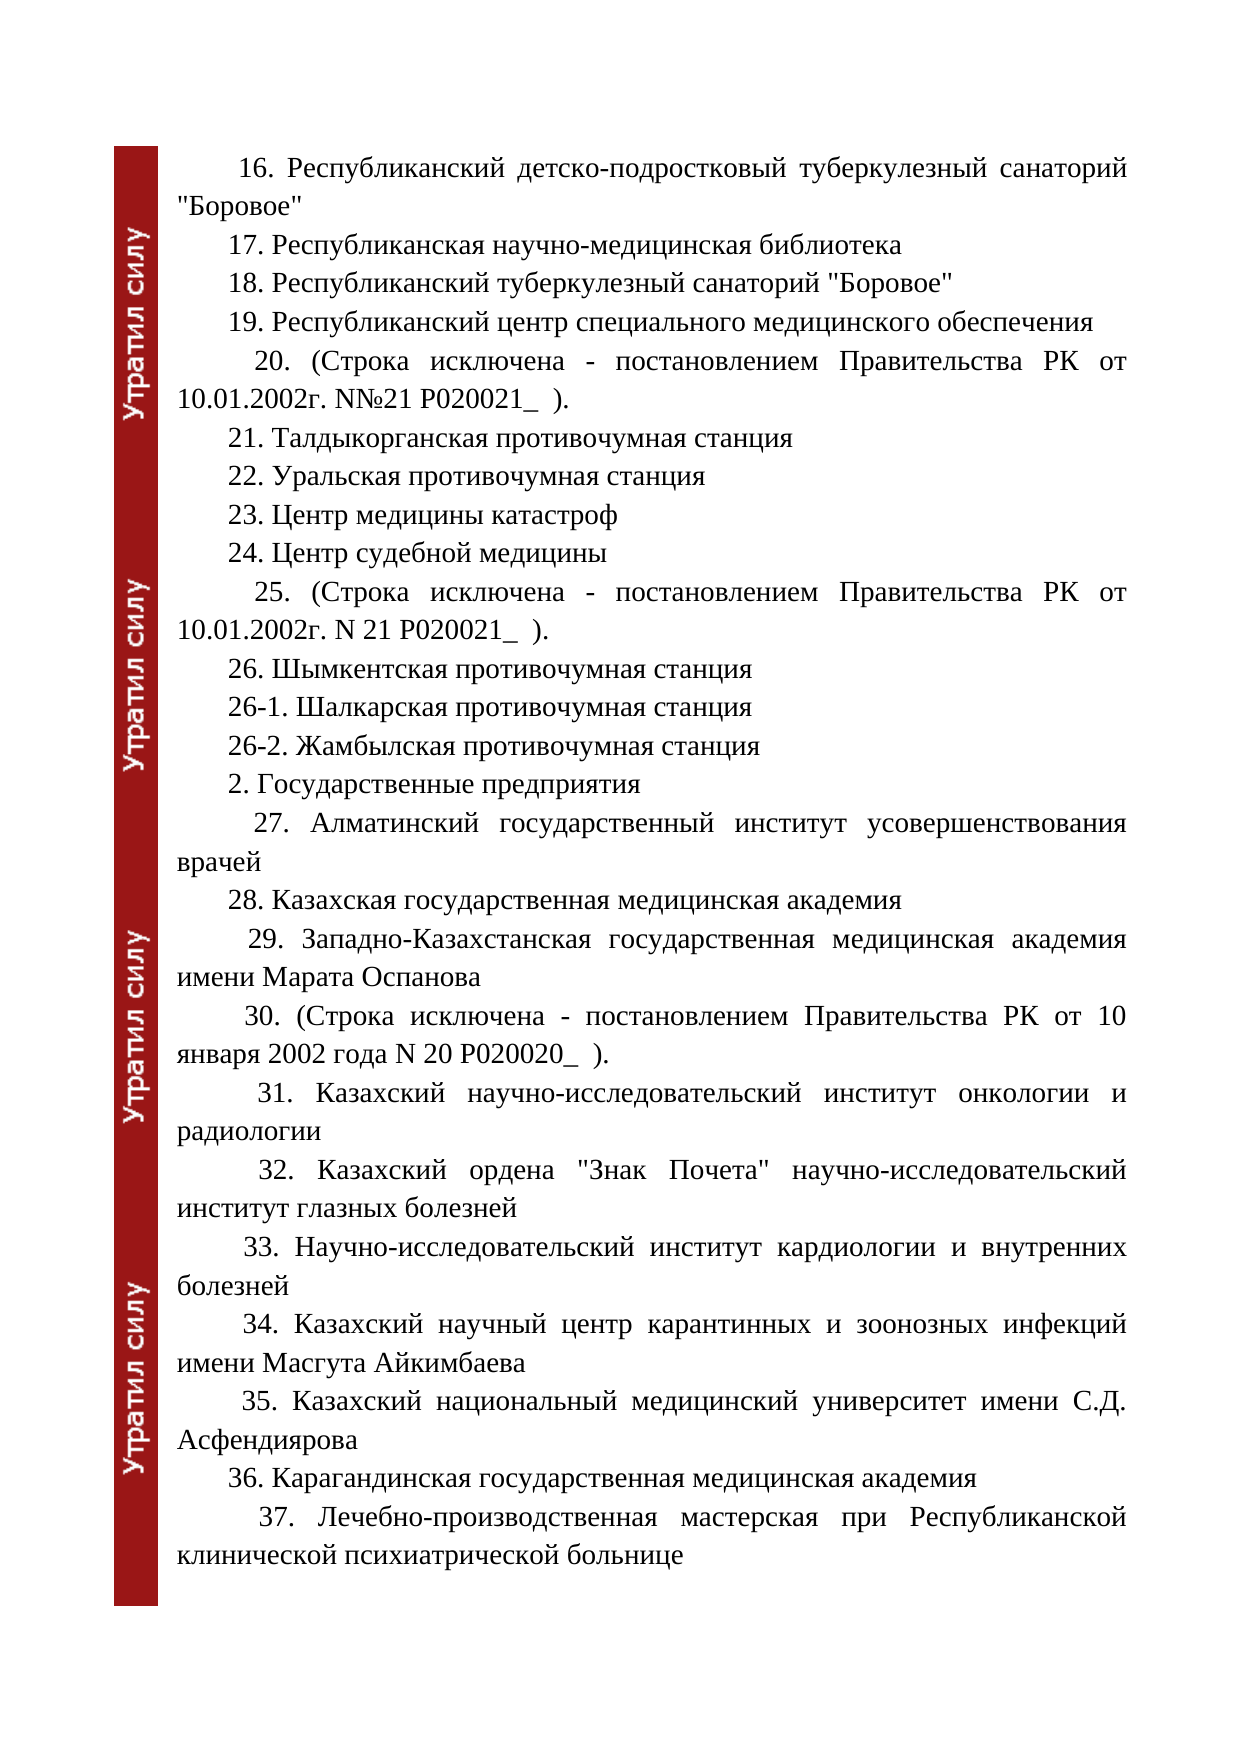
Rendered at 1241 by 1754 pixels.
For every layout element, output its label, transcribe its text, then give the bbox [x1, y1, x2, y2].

text 34. Казахский научный центр карантинных и зоонозных инфекций имени Масгута Айкимбаева [112, 1306, 1128, 1378]
picture [114, 762, 158, 767]
picture [114, 1378, 158, 1383]
text 32. Казахский ордена "Знак Почета" научно-исследовательский институт глазных болезней [112, 1152, 1128, 1224]
text 35. Казахский национальный медицинский университет имени С.Д. Асфендиярова [112, 1383, 1128, 1455]
picture [114, 800, 158, 805]
text 24. Центр судебной медицины [112, 535, 1128, 569]
picture [114, 1571, 158, 1606]
text 19. Республиканский центр специального медицинского обеспечения [112, 304, 1128, 338]
picture [114, 530, 158, 535]
picture [114, 1147, 158, 1152]
text 17. Республиканская научно-медицинская библиотека [112, 227, 1128, 261]
picture [114, 146, 158, 150]
picture [114, 299, 158, 304]
picture [114, 723, 158, 728]
picture [114, 1070, 158, 1075]
text 16. Республиканский детско-подростковый туберкулезный санаторий "Боровое" [112, 150, 1128, 222]
text 2. Государственные предприятия [112, 767, 1128, 800]
text 26-2. Жамбылская противочумная станция [112, 728, 1128, 762]
text 18. Республиканский туберкулезный санаторий "Боровое" [112, 266, 1128, 299]
text 37. Лечебно-производственная мастерская при Республиканской клинической психиатрической больнице [112, 1499, 1128, 1571]
text 23. Центр медицины катастроф [112, 497, 1128, 530]
text 28. Казахская государственная медицинская академия [112, 882, 1128, 916]
picture [114, 492, 158, 497]
picture [114, 338, 158, 343]
picture [114, 261, 158, 266]
picture [114, 415, 158, 420]
text 26-1. Шалкарская противочумная станция [112, 689, 1128, 723]
picture [114, 569, 158, 574]
text 20. (Строка исключена - постановлением Правительства РК от 10.01.2002г. N№21 P020021_ ). [112, 343, 1128, 415]
picture [114, 1455, 158, 1460]
text 26. Шымкентская противочумная станция [112, 651, 1128, 684]
picture [114, 453, 158, 458]
picture [114, 1494, 158, 1499]
text 25. (Строка исключена - постановлением Правительства РК от 10.01.2002г. N 21 P020021_ ). [112, 574, 1128, 646]
picture [114, 1301, 158, 1306]
picture [114, 684, 158, 689]
picture [114, 1224, 158, 1229]
picture [114, 222, 158, 227]
picture [114, 877, 158, 882]
picture [114, 993, 158, 998]
picture [114, 646, 158, 651]
text 36. Карагандинская государственная медицинская академия [112, 1460, 1128, 1494]
text 33. Научно-исследовательский институт кардиологии и внутренних болезней [112, 1229, 1128, 1301]
text 27. Алматинский государственный институт усовершенствования врачей [112, 805, 1128, 877]
text 22. Уральская противочумная станция [112, 458, 1128, 492]
text 30. (Строка исключена - постановлением Правительства РК от 10 января 2002 года N 20 P020020_ ). [112, 998, 1128, 1070]
picture [114, 916, 158, 921]
text 21. Талдыкорганская противочумная станция [112, 420, 1128, 453]
text 31. Казахский научно-исследовательский институт онкологии и радиологии [112, 1075, 1128, 1147]
text 29. Западно-Казахстанская государственная медицинская академия имени Марата Оспанова [112, 921, 1128, 993]
